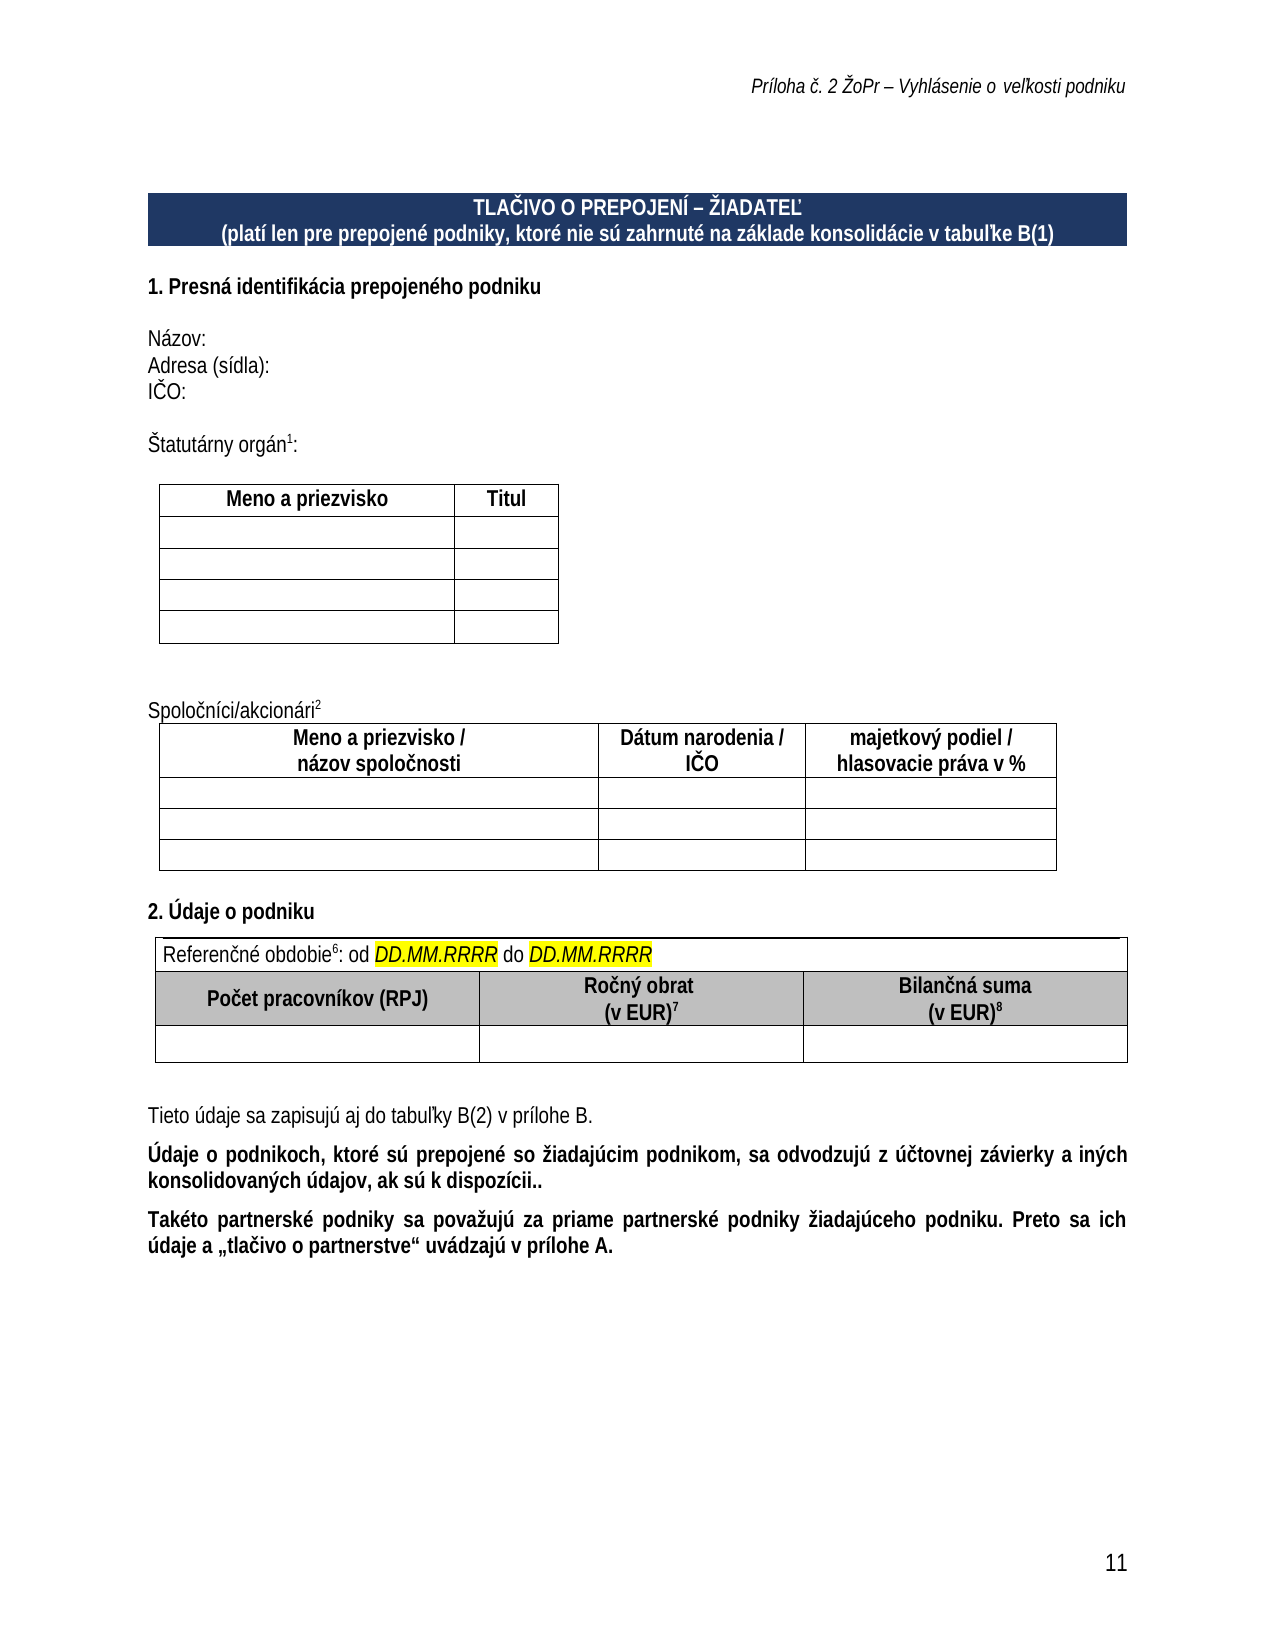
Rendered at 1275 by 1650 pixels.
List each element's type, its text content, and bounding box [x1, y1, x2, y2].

text Spoločníci/akcionári2 [148, 697, 1127, 723]
table_cell [806, 778, 1056, 808]
table_cell [806, 809, 1056, 839]
table_cell [455, 611, 558, 643]
table_cell Bilančná suma (v EUR)8 [804, 972, 1127, 1025]
text 1. Presná identifikácia prepojeného podniku [148, 273, 1127, 299]
table_header Titul [455, 485, 558, 516]
table_cell [599, 809, 805, 839]
table_cell [455, 580, 558, 610]
table_cell Počet pracovníkov (RPJ) [156, 972, 479, 1025]
table_cell [160, 549, 454, 579]
table_cell [806, 840, 1056, 870]
table_cell [480, 1026, 803, 1062]
text 2. Údaje o podniku [148, 898, 1127, 924]
text Štatutárny orgán1: [148, 431, 1127, 457]
table_header Meno a priezvisko [160, 485, 454, 516]
table_cell [160, 611, 454, 643]
table_cell [160, 580, 454, 610]
table_cell [455, 517, 558, 547]
table_cell Ročný obrat (v EUR)7 [480, 972, 803, 1025]
table_cell [160, 840, 598, 870]
text Tieto údaje sa zapisujú aj do tabuľky B(2) v prílohe B. [148, 1102, 1127, 1128]
table_header Referenčné obdobie6: od DD.MM.RRRR do DD.MM.RRRR [156, 938, 1127, 971]
table_cell [160, 778, 598, 808]
table_cell [455, 549, 558, 579]
table_cell [160, 809, 598, 839]
text IČO: [148, 378, 1127, 404]
table_header majetkový podiel / hlasovacie práva v % [806, 724, 1056, 777]
text Takéto partnerské podniky sa považujú za priame partnerské podniky žiadajúceho podniku. Preto sa ich údaje a „tlačivo o partnerstve“ uvádzajú v prílohe A. [148, 1206, 1127, 1259]
text (platí len pre prepojené podniky, ktoré nie sú zahrnuté na základe konsolidácie v tabuľke B(1) [148, 220, 1127, 246]
text Adresa (sídla): [148, 352, 1127, 378]
text Názov: [148, 325, 1127, 352]
table_header Dátum narodenia / IČO [599, 724, 805, 777]
table_cell [804, 1026, 1127, 1062]
table_cell [160, 517, 454, 547]
table_header Meno a priezvisko / názov spoločnosti [160, 724, 598, 777]
table_cell [599, 778, 805, 808]
text Údaje o podnikoch, ktoré sú prepojené so žiadajúcim podnikom, sa odvodzujú z účtovnej závierky a iných konsolidovaných údajov, ak sú k dispozícii.. [148, 1141, 1127, 1193]
table_cell [599, 840, 805, 870]
table_cell [156, 1026, 479, 1062]
text TLAČIVO O PREPOJENÍ – ŽIADATEĽ [148, 193, 1127, 220]
